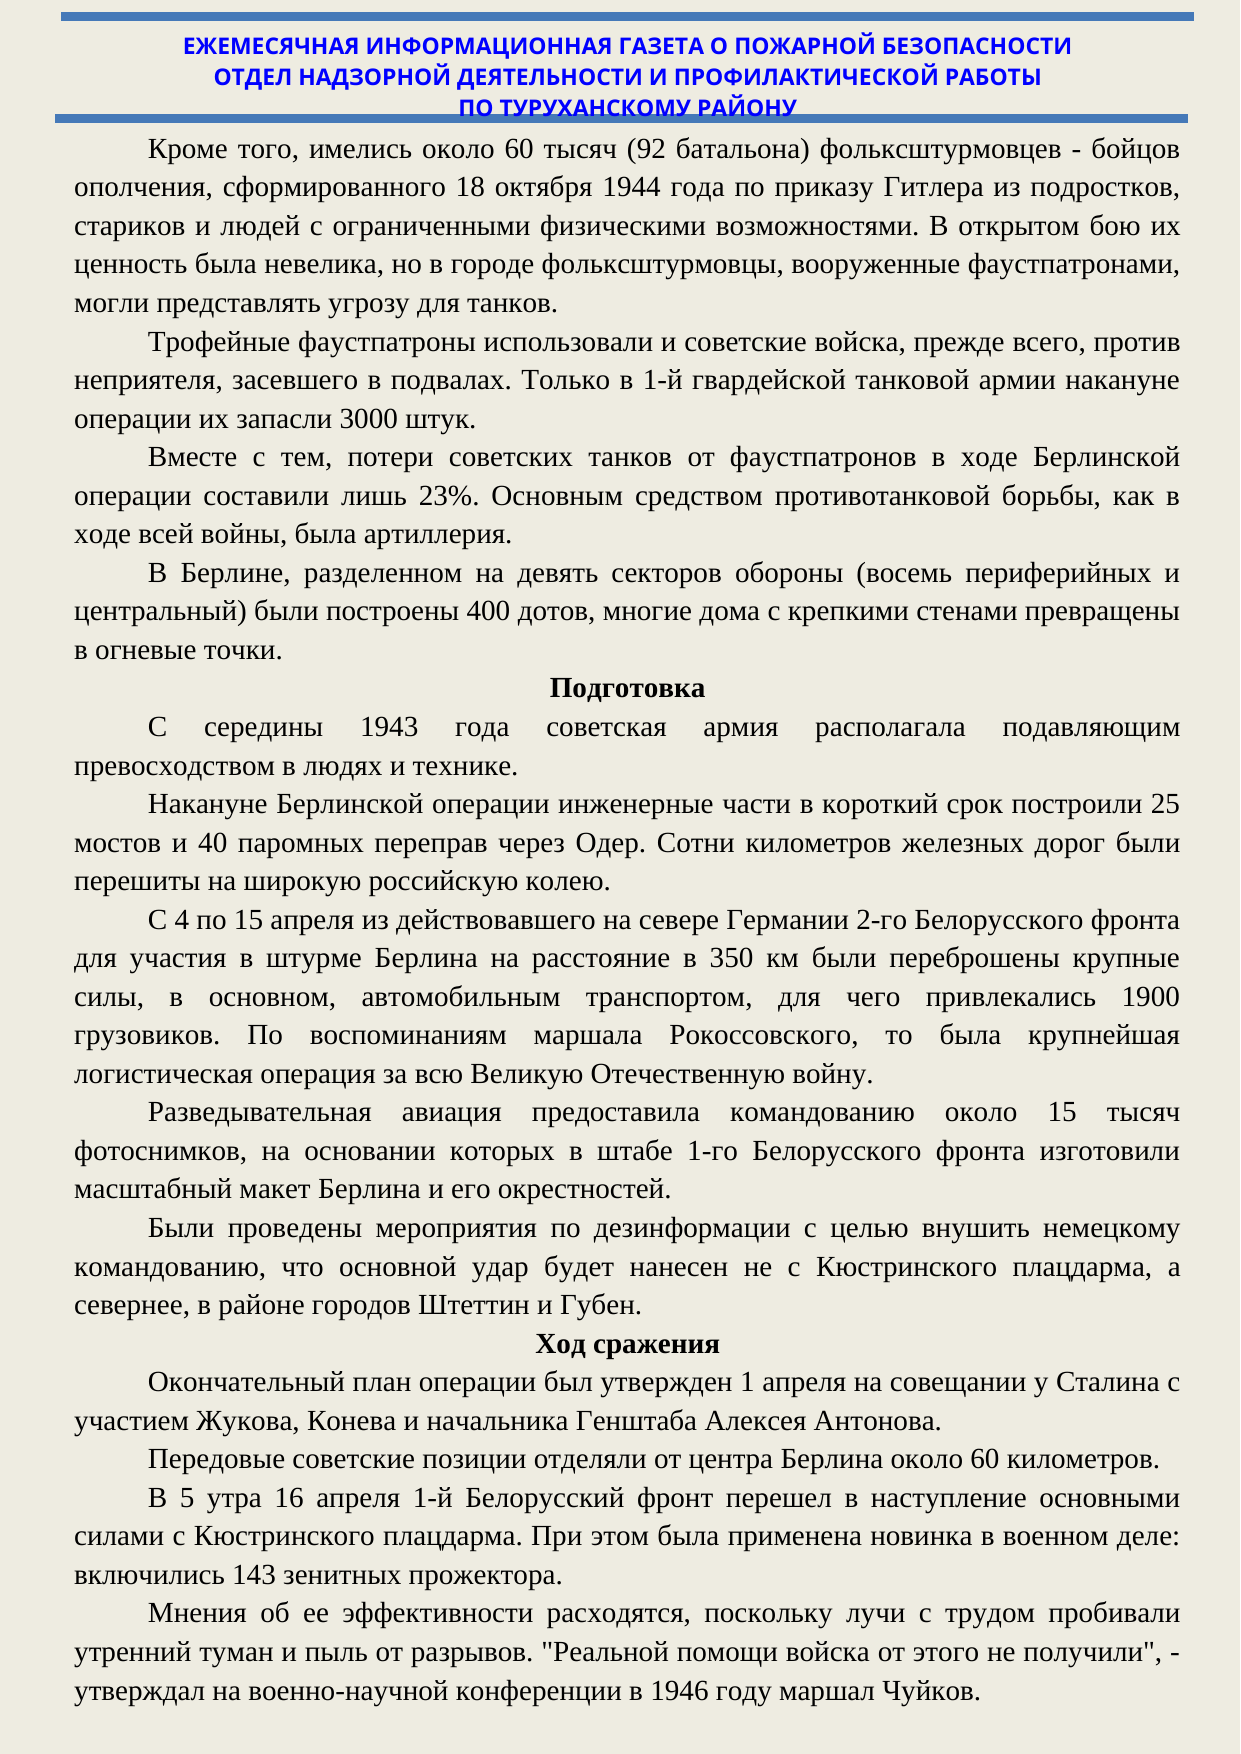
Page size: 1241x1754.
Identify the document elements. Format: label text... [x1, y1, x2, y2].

text В Берлине, разделенном на девять секторов обороны (восемь периферийных и центральный) были построены 400 дотов, многие дома с крепкими стенами превращены в огневые точки. [74, 555, 1181, 666]
text С середины 1943 года советская армия располагала подавляющим превосходством в людях и технике. [74, 709, 1181, 781]
text С 4 по 15 апреля из действовавшего на севере Германии 2-го Белорусского фронта для участия в штурме Берлина на расстояние в 350 км были переброшены крупные силы, в основном, автомобильным транспортом, для чего привлекались 1900 грузовиков. По воспоминаниям маршала Рокоссовского, то была крупнейшая логистическая операция за всю Великую Отечественную войну. [74, 902, 1181, 1089]
text Вместе с тем, потери советских танков от фаустпатронов в ходе Берлинской операции составили лишь 23%. Основным средством противотанковой борьбы, как в ходе всей войны, была артиллерия. [74, 439, 1181, 550]
text Были проведены мероприятия по дезинформации с целью внушить немецкому командованию, что основной удар будет нанесен не с Кюстринского плацдарма, а севернее, в районе городов Штеттин и Губен. [74, 1210, 1181, 1321]
text Трофейные фаустпатроны использовали и советские войска, прежде всего, против неприятеля, засевшего в подвалах. Только в 1-й гвардейской танковой армии накануне операции их запасли 3000 штук. [74, 324, 1181, 434]
text Накануне Берлинской операции инженерные части в короткий срок построили 25 мостов и 40 паромных переправ через Одер. Сотни километров железных дорог были перешиты на широкую российскую колею. [74, 786, 1181, 897]
text Мнения об ее эффективности расходятся, поскольку лучи с трудом пробивали утренний туман и пыль от разрывов. "Реальной помощи войска от этого не получили", - утверждал на военно-научной конференции в 1946 году маршал Чуйков. [74, 1596, 1181, 1706]
text Кроме того, имелись около 60 тысяч (92 батальона) фольксштурмовцев - бойцов ополчения, сформированного 18 октября 1944 года по приказу Гитлера из подростков, стариков и людей с ограниченными физическими возможностями. В открытом бою их ценность была невелика, но в городе фольксштурмовцы, вооруженные фаустпатронами, могли представлять угрозу для танков. [74, 131, 1181, 319]
text В 5 утра 16 апреля 1-й Белорусский фронт перешел в наступление основными силами с Кюстринского плацдарма. При этом была применена новинка в военном деле: включились 143 зенитных прожектора. [74, 1480, 1181, 1591]
text Разведывательная авиация предоставила командованию около 15 тысяч фотоснимков, на основании которых в штабе 1-го Белорусского фронта изготовили масштабный макет Берлина и его окрестностей. [74, 1094, 1181, 1205]
text Окончательный план операции был утвержден 1 апреля на совещании у Сталина с участием Жукова, Конева и начальника Генштаба Алексея Антонова. [74, 1364, 1181, 1436]
text Подготовка [74, 671, 1181, 704]
text Передовые советские позиции отделяли от центра Берлина около 60 километров. [74, 1441, 1181, 1475]
text Ход сражения [74, 1326, 1181, 1359]
